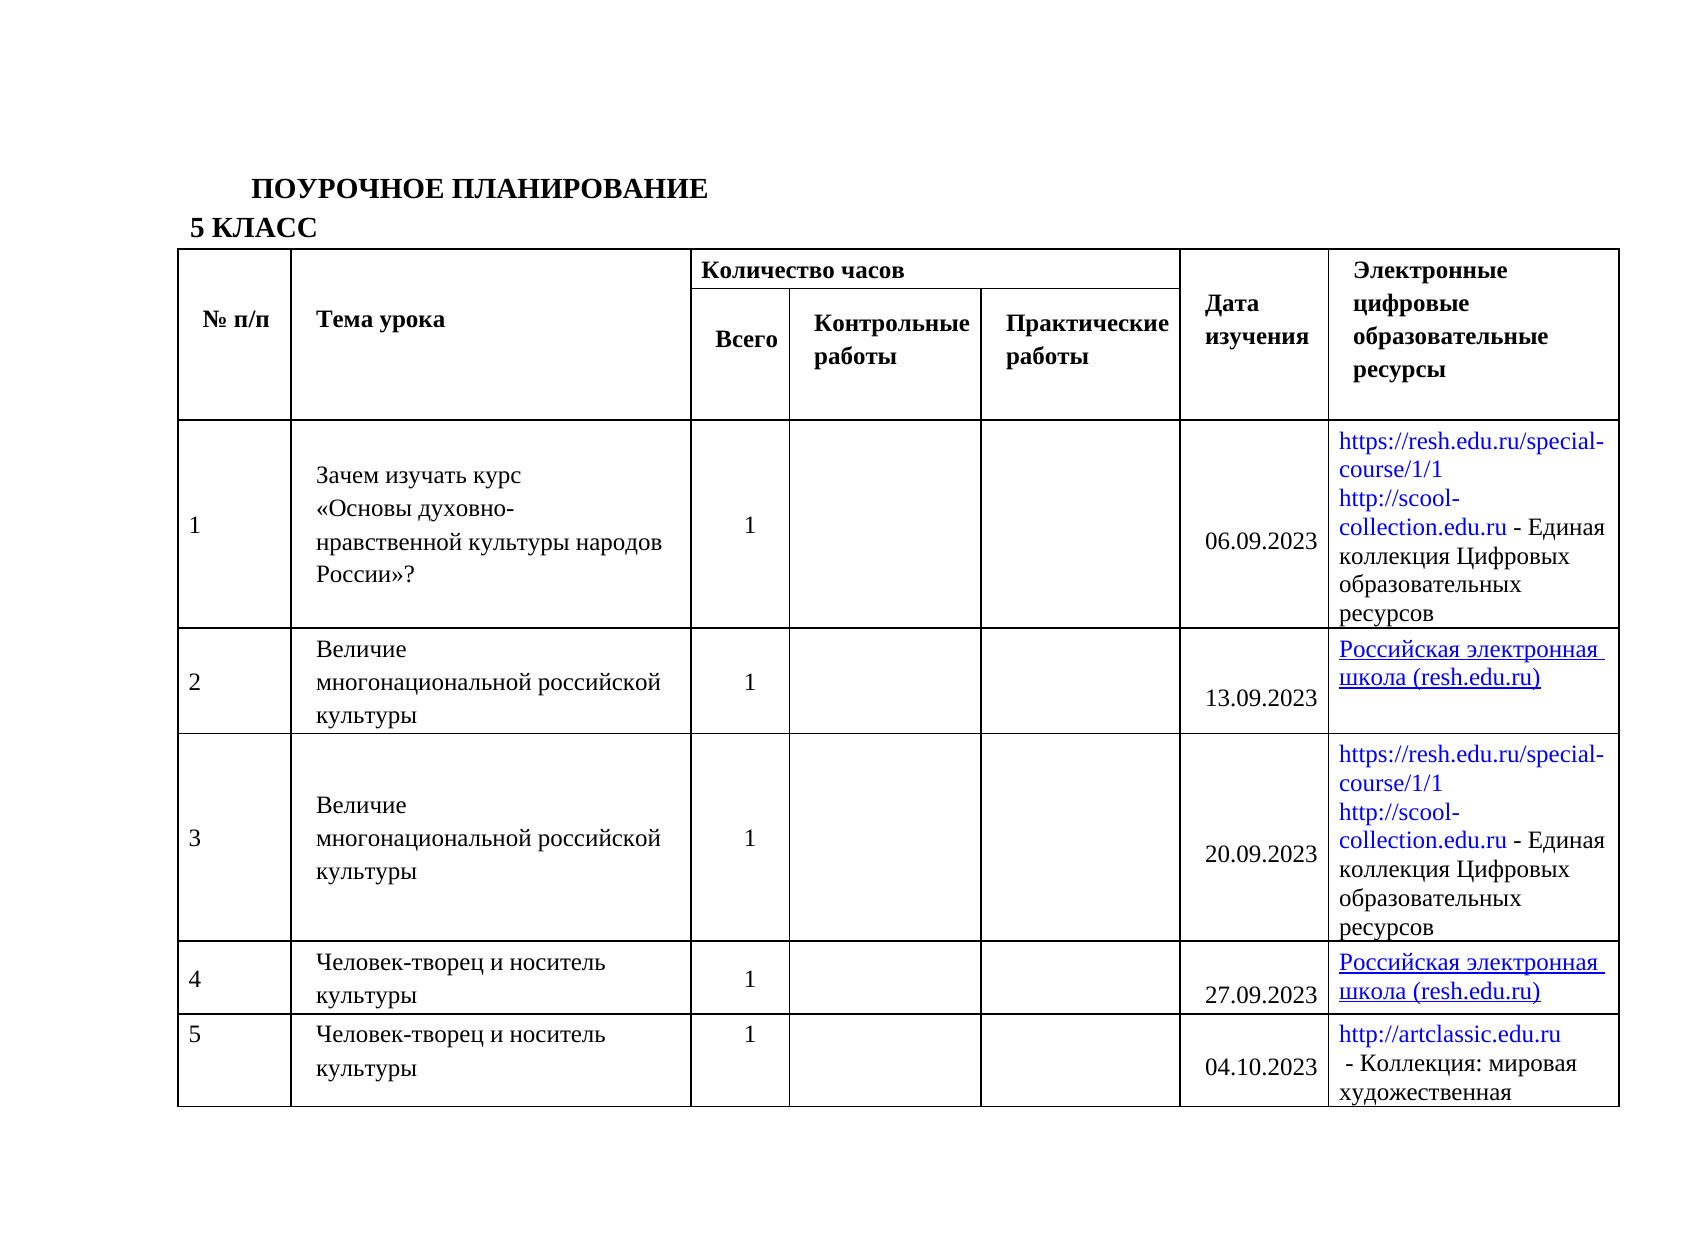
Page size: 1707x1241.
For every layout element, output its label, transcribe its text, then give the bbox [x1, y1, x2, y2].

text 5 КЛАСС [190, 210, 1618, 243]
table_cell 1 [692, 421, 789, 627]
table_cell Человек-творец и носитель культуры [292, 942, 690, 1013]
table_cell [1329, 1015, 1618, 1106]
table_cell Российская электронная школа (resh.edu.ru) [1329, 629, 1618, 732]
table_cell 06.09.2023 [1181, 421, 1328, 627]
table_header Дата изучения [1181, 250, 1328, 419]
table_cell 1 [692, 734, 789, 940]
text ПОУРОЧНОЕ ПЛАНИРОВАНИЕ [190, 171, 1618, 205]
table_cell [790, 629, 980, 732]
table_cell 04.10.2023 [1181, 1015, 1328, 1106]
table_cell https://resh.edu.ru/special-course/1/1 http://scool-collection.edu.ru - Единая коллекция Цифровых образовательных ресурсов [1329, 734, 1618, 940]
table_cell 5 [179, 1015, 290, 1106]
table_cell [982, 421, 1179, 627]
table_cell Зачем изучать курс «Основы духовно- нравственной культуры народов России»? [292, 421, 690, 627]
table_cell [292, 1015, 690, 1106]
table_cell [982, 734, 1179, 940]
table_cell Всего [692, 289, 789, 419]
table_header Количество часов [692, 250, 1179, 288]
table_cell Величие многонациональной российской культуры [292, 734, 690, 940]
table_cell [982, 1015, 1179, 1106]
table_header Тема урока [292, 250, 690, 419]
table_cell [790, 942, 980, 1013]
table_cell Российская электронная школа (resh.edu.ru) [1329, 942, 1618, 1013]
table_header Электронные цифровые образовательные ресурсы [1329, 250, 1618, 419]
table_cell [790, 1015, 980, 1106]
table_cell [982, 942, 1179, 1013]
table_cell 3 [179, 734, 290, 940]
table_header № п/п [179, 250, 290, 419]
table_cell 20.09.2023 [1181, 734, 1328, 940]
table_cell 27.09.2023 [1181, 942, 1328, 1013]
table_cell 13.09.2023 [1181, 629, 1328, 732]
table_cell https://resh.edu.ru/special-course/1/1 http://scool-collection.edu.ru - Единая коллекция Цифровых образовательных ресурсов [1329, 421, 1618, 627]
table_cell [790, 734, 980, 940]
table_cell 1 [179, 421, 290, 627]
table_cell [790, 421, 980, 627]
table_cell [982, 629, 1179, 732]
table_cell 1 [692, 629, 789, 732]
table_cell Величие многонациональной российской культуры [292, 629, 690, 732]
table_cell Контрольные работы [790, 289, 980, 419]
table_cell 1 [692, 942, 789, 1013]
table_cell 4 [179, 942, 290, 1013]
table_cell 1 [692, 1015, 789, 1106]
table_cell Практические работы [982, 289, 1179, 419]
table_cell 2 [179, 629, 290, 732]
